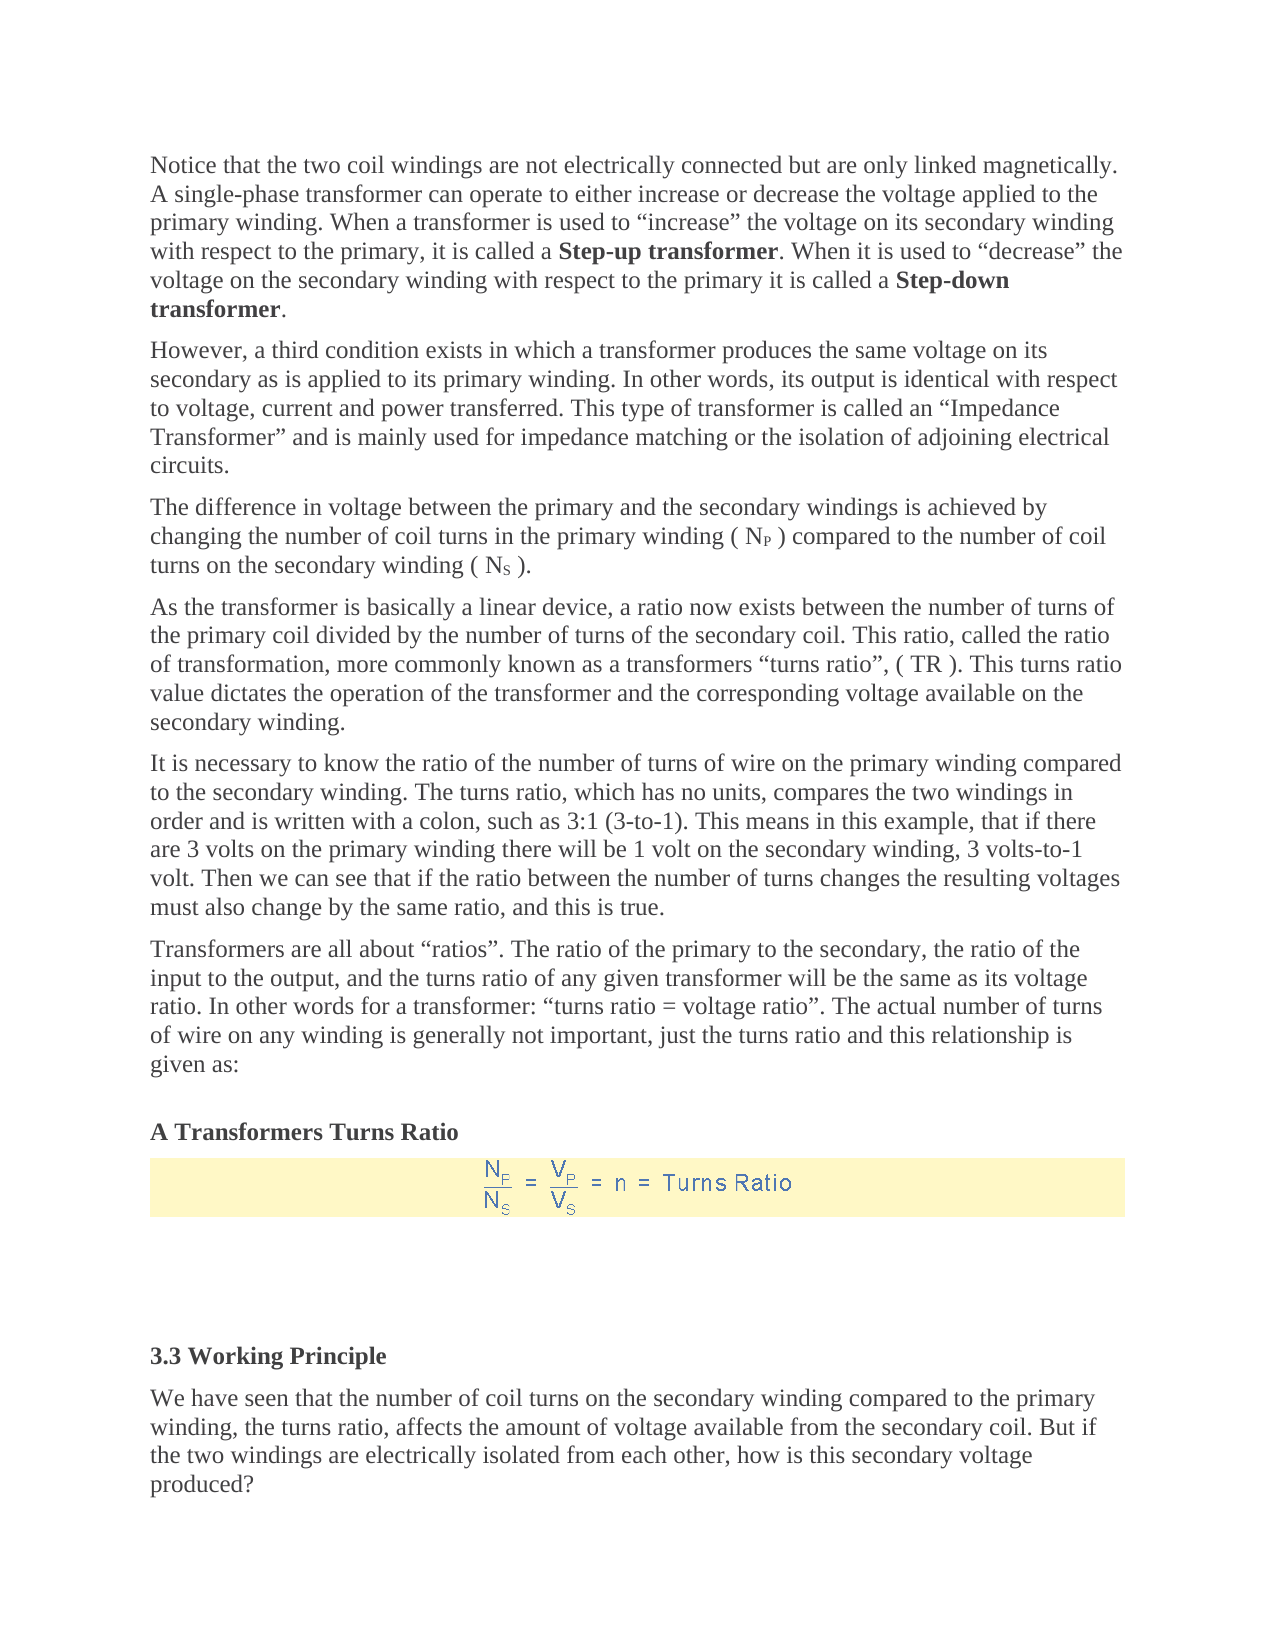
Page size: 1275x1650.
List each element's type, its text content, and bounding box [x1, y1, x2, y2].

text As the transformer is basically a linear device, a ratio now exists between the number of turns of the primary coil divided by the number of turns of the secondary coil. This ratio, called the ratio of transformation, more commonly known as a transformers “turns ratio”, ( TR ). This turns ratio value dictates the operation of the transformer and the corresponding voltage available on the secondary winding. [150, 592, 1125, 735]
text Transformers are all about “ratios”. The ratio of the primary to the secondary, the ratio of the input to the output, and the turns ratio of any given transformer will be the same as its voltage ratio. In other words for a transformer: “turns ratio = voltage ratio”. The actual number of turns of wire on any winding is generally not important, just the turns ratio and this relationship is given as: [150, 934, 1125, 1078]
text Notice that the two coil windings are not electrically connected but are only linked magnetically. A single-phase transformer can operate to either increase or decrease the voltage applied to the primary winding. When a transformer is used to “increase” the voltage on its secondary winding with respect to the primary, it is called a Step-up transformer. When it is used to “decrease” the voltage on the secondary winding with respect to the primary it is called a Step-down transformer. [150, 150, 1125, 322]
text 3.3 Working Principle [150, 1341, 1125, 1370]
text It is necessary to know the ratio of the number of turns of wire on the primary winding compared to the secondary winding. The turns ratio, which has no units, compares the two windings in order and is written with a colon, such as 3:1 (3-to-1). This means in this example, that if there are 3 volts on the primary winding there will be 1 volt on the secondary winding, 3 volts-to-1 volt. Then we can see that if the ratio between the number of turns changes the resulting voltages must also change by the same ratio, and this is true. [150, 748, 1125, 921]
picture [481, 1158, 794, 1217]
text We have seen that the number of coil turns on the secondary winding compared to the primary winding, the turns ratio, affects the amount of voltage available from the secondary coil. But if the two windings are electrically isolated from each other, how is this secondary voltage produced? [150, 1383, 1125, 1498]
text A Transformers Turns Ratio [150, 1117, 1125, 1146]
text The difference in voltage between the primary and the secondary windings is achieved by changing the number of coil turns in the primary winding ( NP ) compared to the number of coil turns on the secondary winding ( NS ). [150, 492, 1125, 578]
text However, a third condition exists in which a transformer produces the same voltage on its secondary as is applied to its primary winding. In other words, its output is identical with respect to voltage, current and power transferred. This type of transformer is called an “Impedance Transformer” and is mainly used for impedance matching or the isolation of adjoining electrical circuits. [150, 336, 1125, 479]
